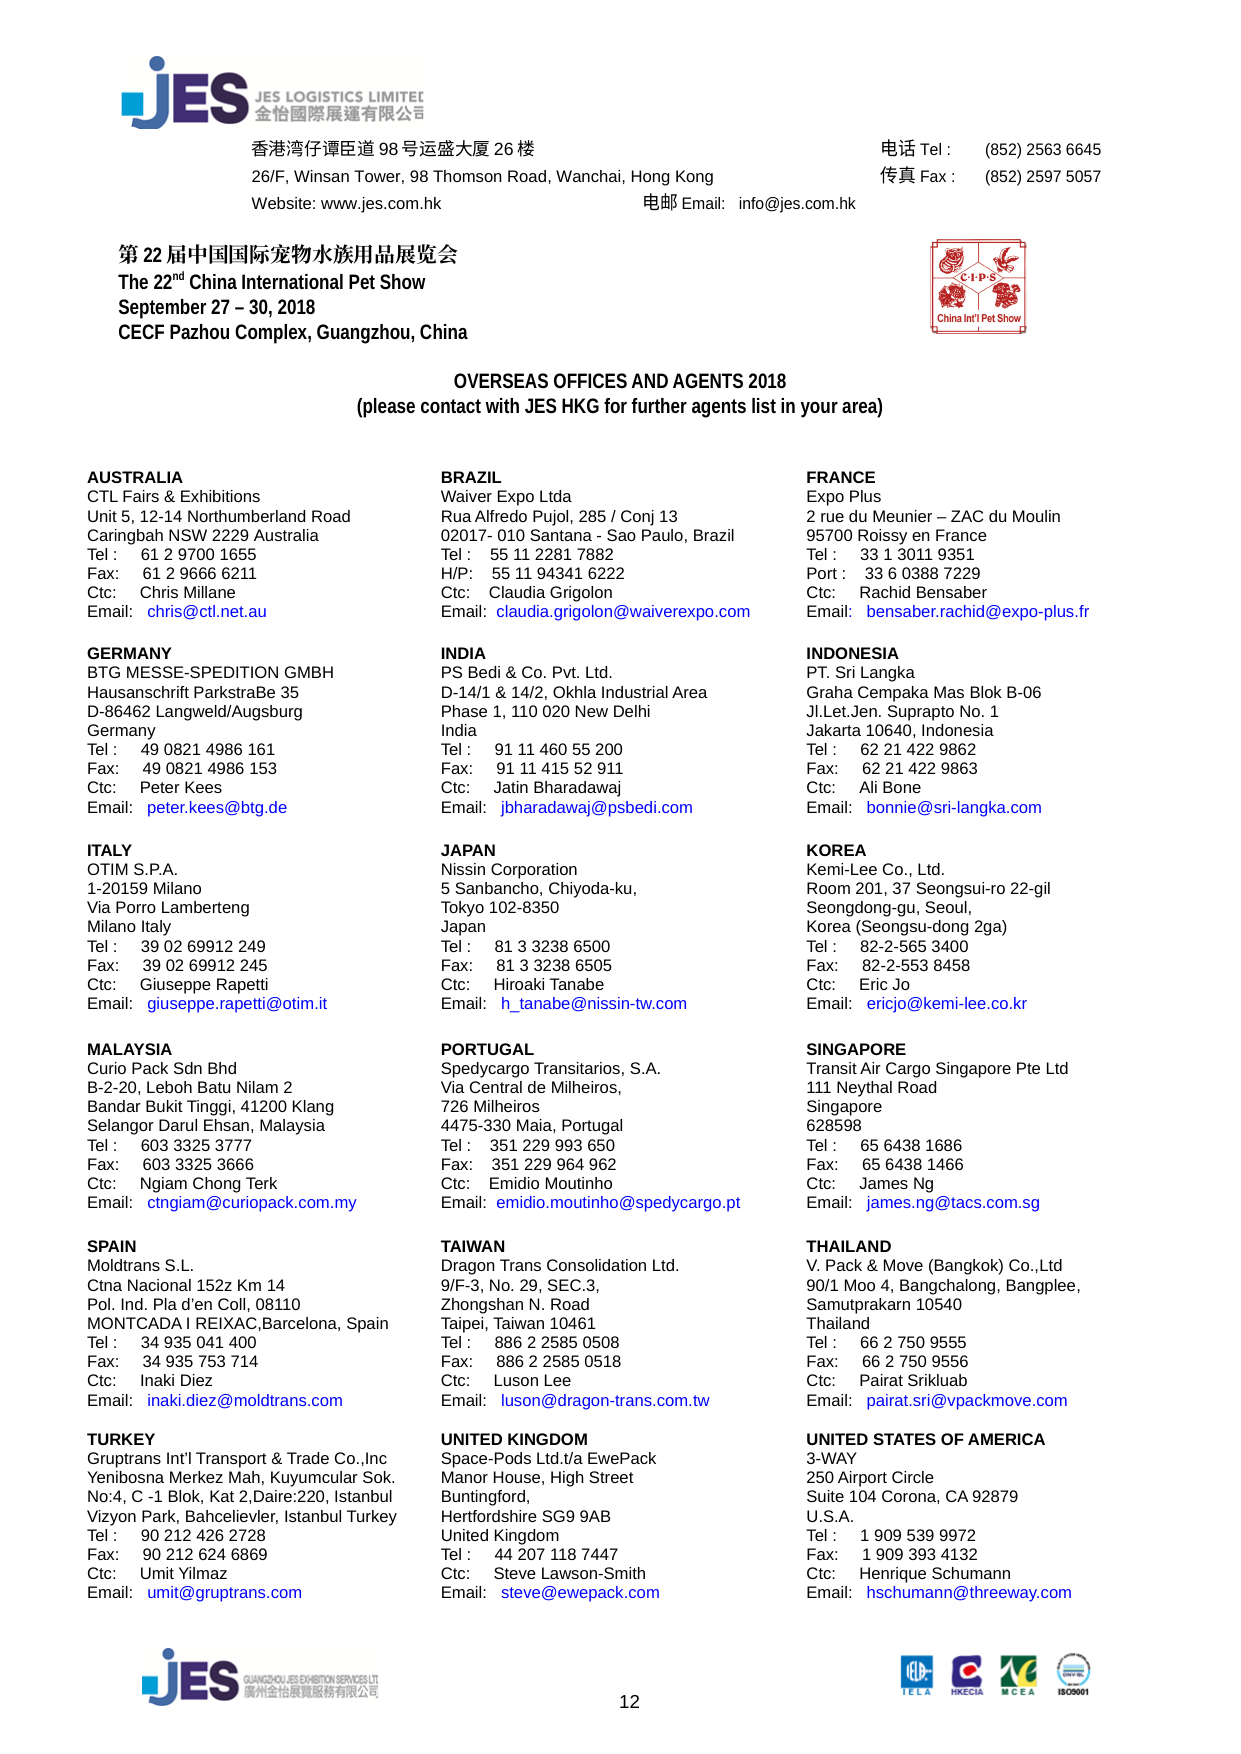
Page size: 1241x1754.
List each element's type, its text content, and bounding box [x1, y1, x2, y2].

table_cell INDONESIA PT. Sri Langka Graha Cempaka Mas Blok B-06 Jl.Let.Jen. Suprapto No. 1 Jakarta 10640, Indonesia Tel : 62 21 422 9862 Fax: 62 21 422 9863 Ctc: Ali Bone Email: bonnie@sri-langka.com [795, 644, 1165, 841]
table_cell GERMANY BTG MESSE-SPEDITION GMBH Hausanschrift ParkstraBe 35 D-86462 Langweld/Augsburg Germany Tel : 49 0821 4986 161 Fax: 49 0821 4986 153 Ctc: Peter Kees Email: peter.kees@btg.de [76, 644, 429, 841]
table_header BRAZIL Waiver Expo Ltda Rua Alfredo Pujol, 285 / Conj 13 02017- 010 Santana - Sao Paulo, Brazil Tel : 55 11 2281 7882 H/P: 55 11 94341 6222 Ctc: Claudia Grigolon Email: claudia.grigolon@waiverexpo.com [429, 468, 795, 644]
text OVERSEAS OFFICES AND AGENTS 2018 [118, 369, 1122, 393]
table_header CTL Fairs & Exhibitions Unit 5, Caringbah NSW 2229 Australia Tel : 61 2 9700 1655 Fax: 61 2 9666 6211 Ctc: Chris Millane Email: chris@ctl.net.au [76, 468, 429, 644]
table_cell TURKEY Gruptrans Int’l Transport & Trade Co.,Inc Yenibosna Merkez Mah, Kuyumcular Sok. No:4, C -1 Blok, Kat 2,Daire:220, Istanbul Vizyon Park, Bahcelievler, Istanbul Turkey Tel : 90 212 426 2728 Fax: 90 212 624 6869 Ctc: Umit Yilmaz Email: umit@gruptrans.com [76, 1430, 429, 1605]
picture [878, 1648, 1110, 1699]
picture [929, 239, 1027, 334]
table_cell INDIA PS Bedi & Co. Pvt. Ltd. D-14/1 & 14/2, Okhla Industrial Area Phase 1, 110 020 New Delhi India Tel : 91 11 460 55 200 Fax: 91 11 415 52 911 Ctc: Jatin Bharadawaj Email: jbharadawaj@psbedi.com [429, 644, 795, 841]
table_header FRANCE Expo Plus 2 rue du Meunier – ZAC du Moulin 95700 Roissy en France Tel : 33 1 3011 9351 Port : 33 6 0388 7229 Ctc: Rachid Bensaber Email: bensaber.rachid@expo-plus.fr [795, 468, 1165, 644]
table_cell MALAYSIA Curio Pack Sdn Bhd B-2-20, Leboh Batu Nilam 2 Bandar Bukit Tinggi, 41200 Klang Selangor Darul Ehsan, Malaysia Tel : 603 3325 3777 Fax: 603 3325 3666 Ctc: Ngiam Chong Terk Email: ctngiam@curiopack.com.my [76, 1040, 429, 1237]
table_cell ITALY OTIM S.P.A. 1-20159 Milano Via Porro Lamberteng Milano Italy Tel : 39 02 69912 249 Fax: 39 02 69912 245 Ctc: Giuseppe Rapetti Email: giuseppe.rapetti@otim.it [76, 841, 429, 1039]
picture [120, 56, 424, 128]
table_cell Kemi-Lee Co., Ltd. Room 201, 37 Seongsui-ro 22-gil Seongdong-gu, Seoul, Korea (Seongsu-dong 2ga) Tel : 82-2-565 3400 Fax: 82-2-553 8458 Ctc: Eric Jo Email: ericjo@kemi-lee.co.kr [795, 841, 1165, 1039]
table_cell Nissin Corporation 5 Sanbancho, Chiyoda-ku, Tokyo 102-8350 Japan Tel : 81 3 3238 6500 Fax: 81 3 3238 6505 Ctc: Hiroaki Tanabe Email: h_tanabe@nissin-tw.com [429, 841, 795, 1039]
table_cell Dragon Trans Consolidation Ltd. 9/F-3, No. 29, SEC.3, Zhongshan N. Road Taipei, Taiwan 10461 Tel : 886 2 2585 0508 Fax: 886 2 2585 0518 Ctc: Luson Lee Email: luson@dragon-trans.com.tw [429, 1237, 795, 1430]
picture [140, 1648, 378, 1705]
table_cell Transit Air Cargo Singapore Pte Ltd 111 Neythal Road Singapore 628598 Tel : 65 6438 1686 Fax: 65 6438 1466 Ctc: James Ng Email: james.ng@tacs.com.sg [795, 1040, 1165, 1237]
table_cell 3-WAY Suite 104 Corona, CA 92879 U.S.A. Tel : 1 909 539 9972 Fax: 1 909 393 4132 Ctc: Henrique Schumann Email: hschumann@threeway.com [795, 1430, 1165, 1605]
text (please contact with JES HKG for further agents list in your area) [118, 393, 1122, 418]
table_cell V. Pack & Move (Bangkok) Co.,Ltd 90/1 Moo 4, Bangchalong, Bangplee, Samutprakarn 10540 Tel : 66 2 750 9555 Fax: 66 2 750 9556 Ctc: Pairat Srikluab Email: pairat.sri@vpackmove.com [795, 1237, 1165, 1430]
table_cell PORTUGAL Spedycargo Transitarios, S.A. Via Central de Milheiros, 726 Milheiros 4475-330 Maia, Portugal Tel : 351 229 993 650 Fax: 351 229 964 962 Ctc: Emidio Moutinho Email: emidio.moutinho@spedycargo.pt [429, 1040, 795, 1237]
table_cell SPAIN Moldtrans S.L. Ctna Nacional 152z Km 14 Pol. Ind. Pla d’en Coll, 08110 MONTCADA I REIXAC,Barcelona, Spain Tel : 34 935 041 400 Fax: 34 935 753 714 Ctc: Inaki Diez Email: inaki.diez@moldtrans.com [76, 1237, 429, 1430]
table_cell UNITED KINGDOM Space-Pods Ltd.t/a EwePack Manor House, High Street Buntingford, Hertfordshire SG9 9AB United Kingdom Tel : 44 207 118 7447 Ctc: Steve Lawson-Smith Email: steve@ewepack.com [429, 1430, 795, 1605]
